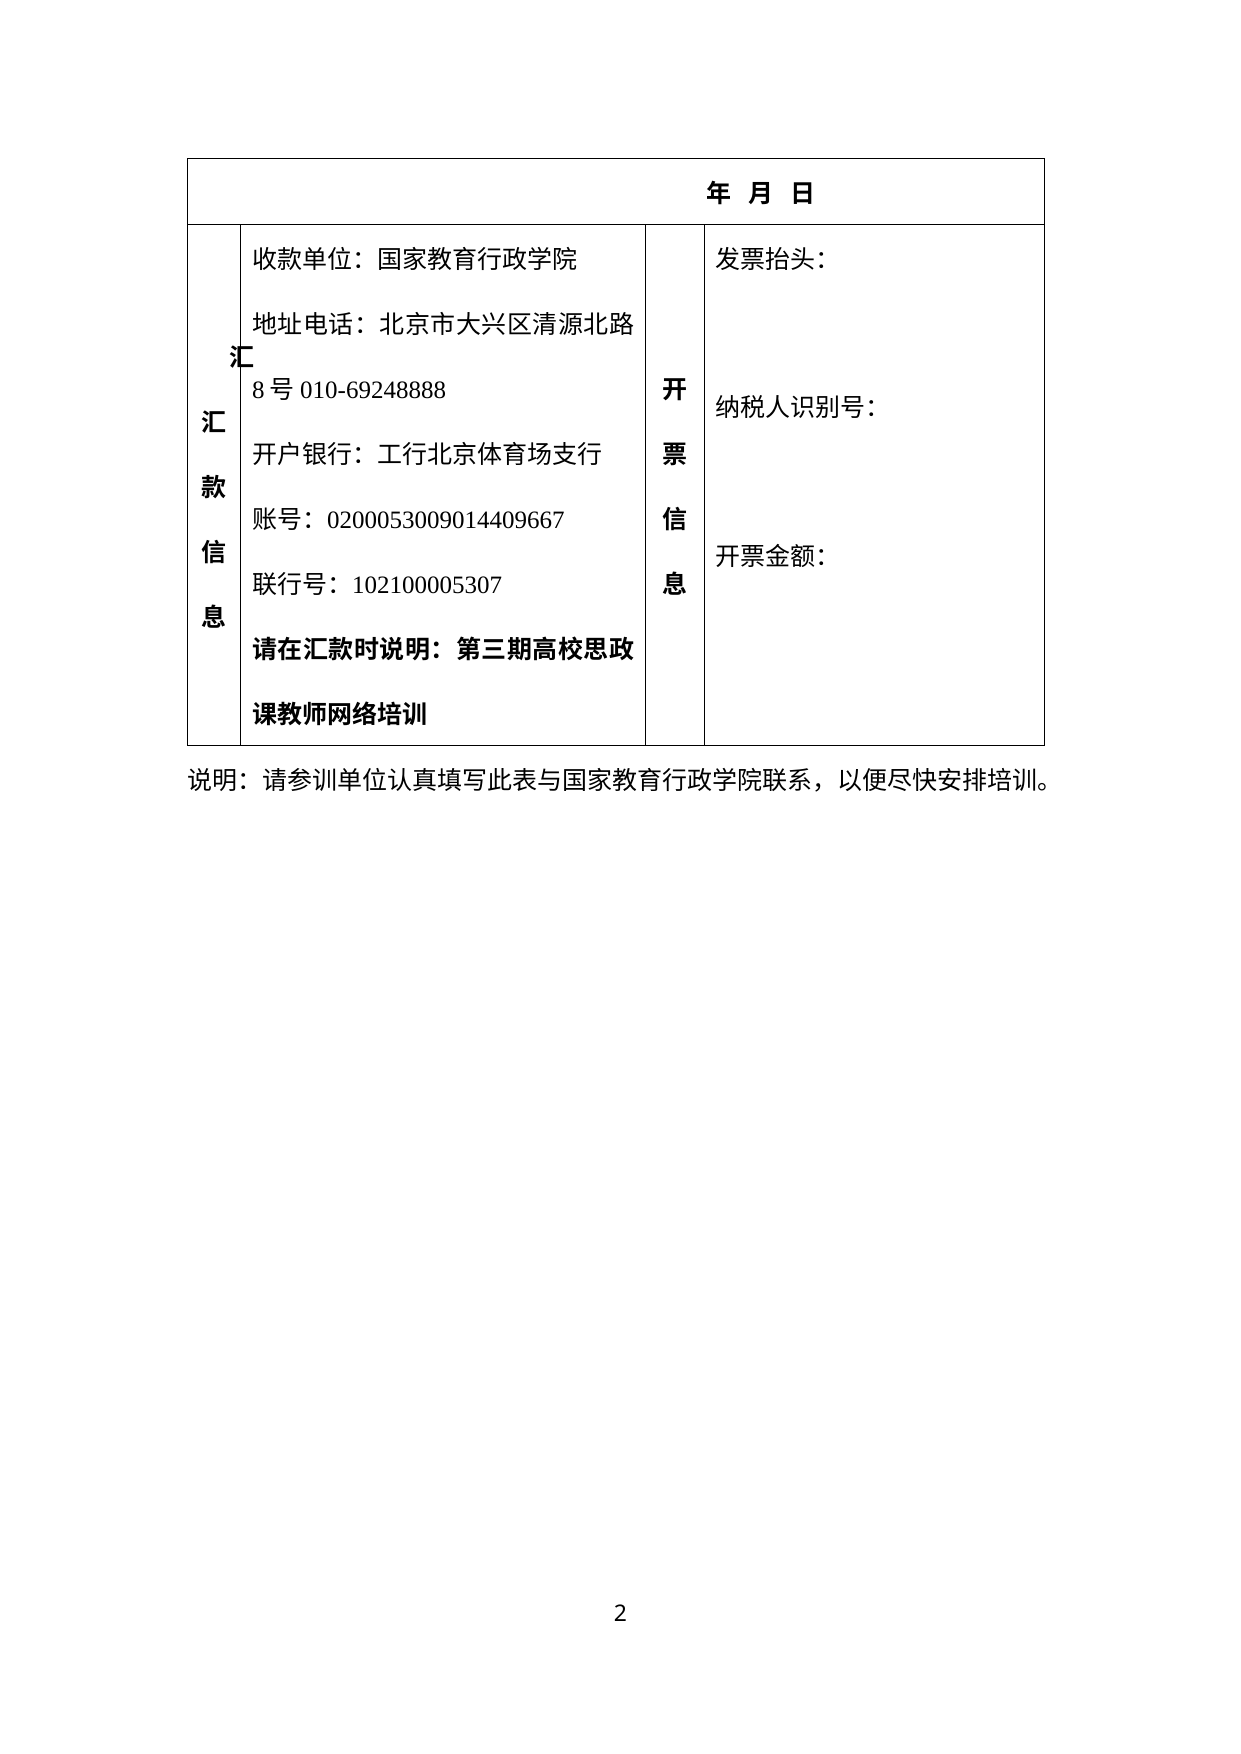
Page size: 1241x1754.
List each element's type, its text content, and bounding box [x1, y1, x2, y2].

text 说明：请参训单位认真填写此表与国家教育行政学院联系，以便尽快安排培训。 [187, 746, 1059, 811]
table_cell 收款单位：国家教育行政学院 地址电话：北京市大兴区清源北路8号 010-69248888 开户银行：工行北京体育场支行 账号：0200053009014409667 联行号：102100005307 请在汇款时说明：第三期高校思政课教师网络培训 [241, 225, 645, 745]
table_cell 开票信息 [646, 225, 704, 745]
table_cell 汇汇款信息 [188, 225, 240, 745]
table_cell 单位盖章 年 月 日 [188, 159, 1044, 224]
table_cell 发票抬头： 纳税人识别号： 开票金额： [705, 225, 1044, 745]
